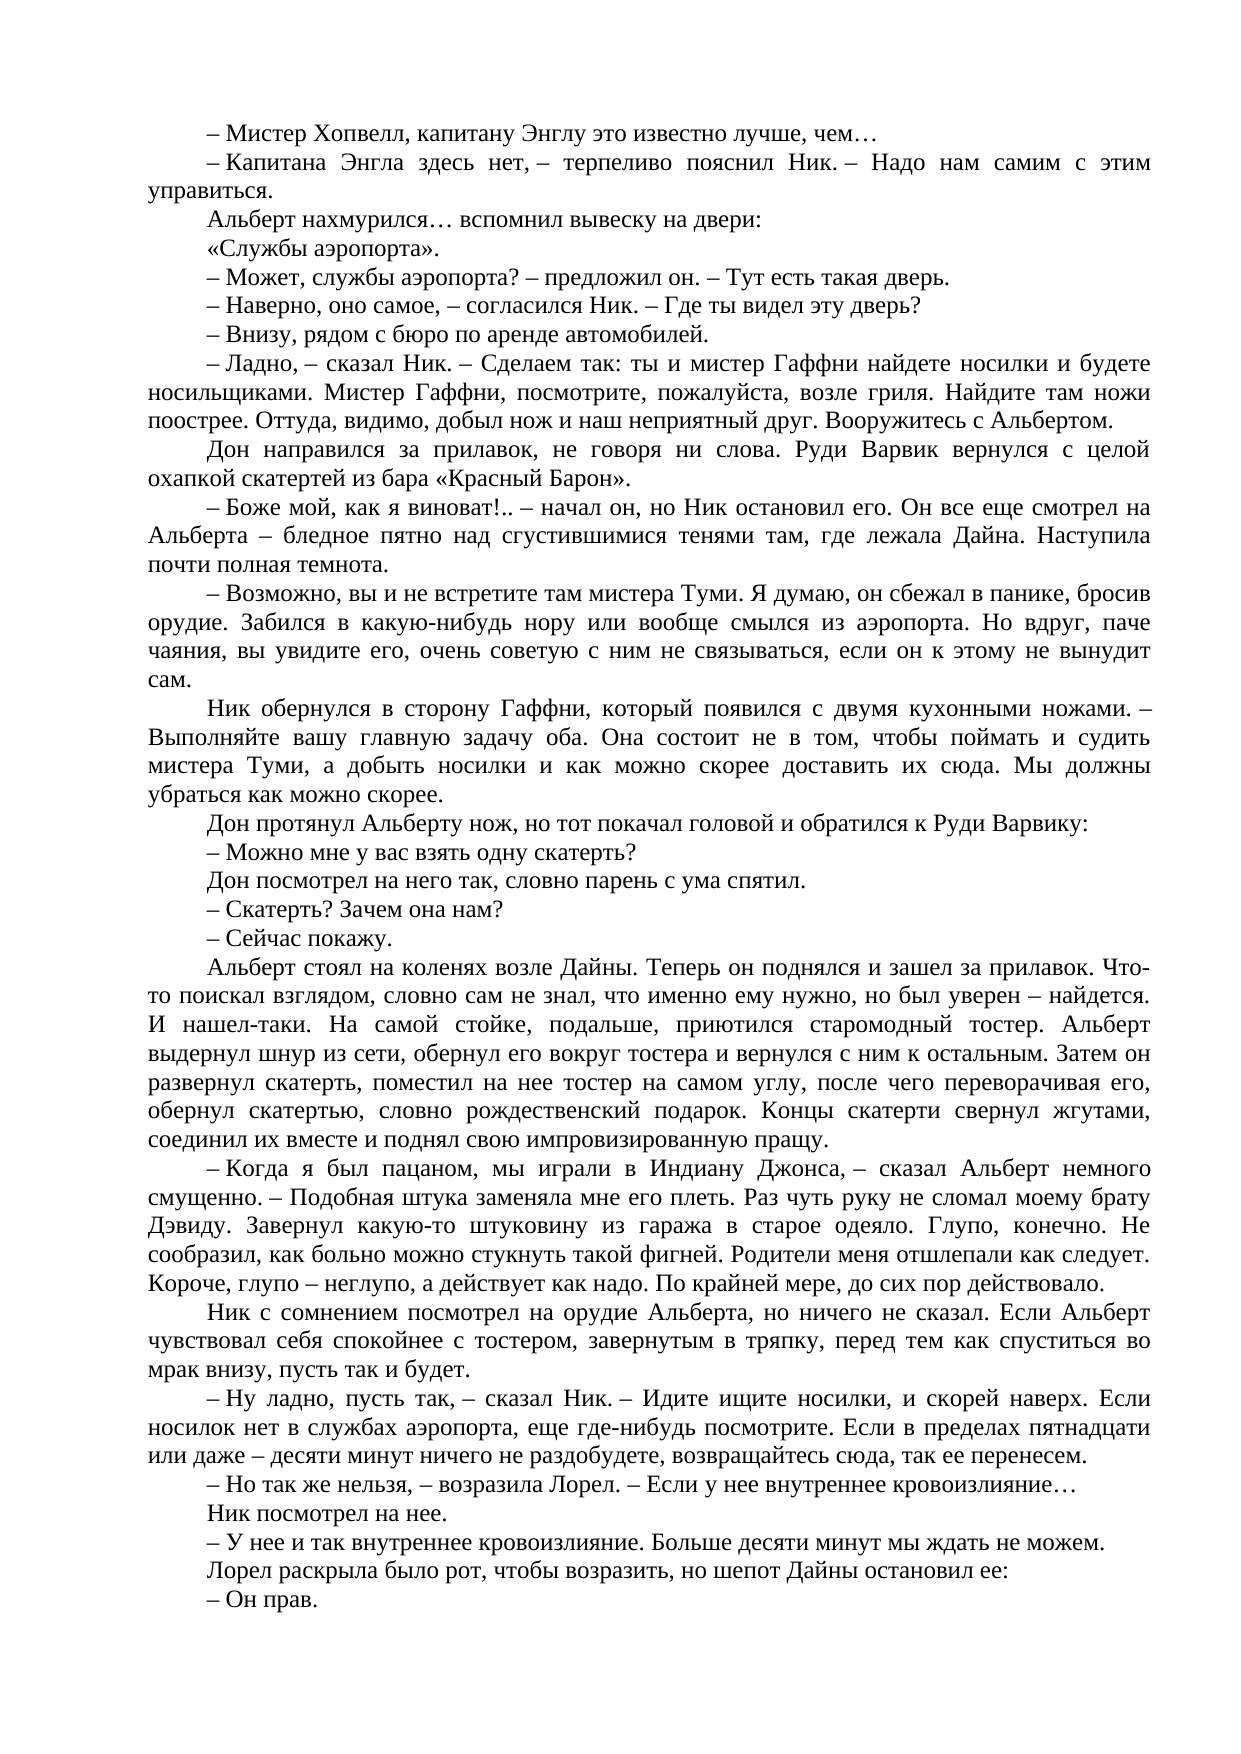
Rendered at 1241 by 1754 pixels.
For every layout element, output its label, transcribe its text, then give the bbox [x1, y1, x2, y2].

text – Ладно, – сказал Ник. – Сделаем так: ты и мистер Гаффни найдете носилки и будете носильщиками. Мистер Гаффни, посмотрите, пожалуйста, возле гриля. Найдите там ножи поострее. Оттуда, видимо, добыл нож и наш неприятный друг. Вооружитесь с Альбертом. [148, 348, 1152, 434]
text – Внизу, рядом с бюро по аренде автомобилей. [148, 319, 1152, 348]
text – Возможно, вы и не встретите там мистера Туми. Я думаю, он сбежал в панике, бросив орудие. Забился в какую-нибудь нору или вообще смылся из аэропорта. Но вдруг, паче чаяния, вы увидите его, очень советую с ним не связываться, если он к этому не вынудит сам. [148, 578, 1152, 693]
text – Боже мой, как я виноват!.. – начал он, но Ник остановил его. Он все еще смотрел на Альберта – бледное пятно над сгустившимися тенями там, где лежала Дайна. Наступила почти полная темнота. [148, 492, 1152, 578]
text Дон посмотрел на него так, словно парень с ума спятил. [148, 866, 1152, 894]
text – Можно мне у вас взять одну скатерть? [148, 837, 1152, 866]
text – Капитана Энгла здесь нет, – терпеливо пояснил Ник. – Надо нам самим с этим управиться. [148, 147, 1152, 204]
text Альберт нахмурился… вспомнил вывеску на двери: [148, 204, 1152, 233]
text Ник посмотрел на нее. [148, 1498, 1152, 1527]
text – Но так же нельзя, – возразила Лорел. – Если у нее внутреннее кровоизлияние… [148, 1469, 1152, 1498]
text Дон направился за прилавок, не говоря ни слова. Руди Варвик вернулся с целой охапкой скатертей из бара «Красный Барон». [148, 434, 1152, 492]
text Ник обернулся в сторону Гаффни, который появился с двумя кухонными ножами. – Выполняйте вашу главную задачу оба. Она состоит не в том, чтобы поймать и судить мистера Туми, а добыть носилки и как можно скорее доставить их сюда. Мы должны убраться как можно скорее. [148, 693, 1152, 808]
text – Мистер Хопвелл, капитану Энглу это известно лучше, чем… [148, 118, 1152, 147]
text – Сейчас покажу. [148, 923, 1152, 952]
text – Ну ладно, пусть так, – сказал Ник. – Идите ищите носилки, и скорей наверх. Если носилок нет в службах аэропорта, еще где-нибудь посмотрите. Если в пределах пятнадцати или даже – десяти минут ничего не раздобудете, возвращайтесь сюда, так ее перенесем. [148, 1383, 1152, 1469]
text Лорел раскрыла было рот, чтобы возразить, но шепот Дайны остановил ее: [148, 1556, 1152, 1584]
text – У нее и так внутреннее кровоизлияние. Больше десяти минут мы ждать не можем. [148, 1527, 1152, 1556]
text Ник с сомнением посмотрел на орудие Альберта, но ничего не сказал. Если Альберт чувствовал себя спокойнее с тостером, завернутым в тряпку, перед тем как спуститься во мрак внизу, пусть так и будет. [148, 1297, 1152, 1383]
text – Скатерть? Зачем она нам? [148, 894, 1152, 923]
text – Может, службы аэропорта? – предложил он. – Тут есть такая дверь. [148, 262, 1152, 291]
text – Наверно, оно самое, – согласился Ник. – Где ты видел эту дверь? [148, 291, 1152, 319]
text Дон протянул Альберту нож, но тот покачал головой и обратился к Руди Варвику: [148, 808, 1152, 837]
text Альберт стоял на коленях возле Дайны. Теперь он поднялся и зашел за прилавок. Что-то поискал взглядом, словно сам не знал, что именно ему нужно, но был уверен – найдется. И нашел-таки. На самой стойке, подальше, приютился старомодный тостер. Альберт выдернул шнур из сети, обернул его вокруг тостера и вернулся с ним к остальным. Затем он развернул скатерть, поместил на нее тостер на самом углу, после чего переворачивая его, обернул скатертью, словно рождественский подарок. Концы скатерти свернул жгутами, соединил их вместе и поднял свою импровизированную пращу. [148, 952, 1152, 1153]
text «Службы аэропорта». [148, 233, 1152, 262]
text – Когда я был пацаном, мы играли в Индиану Джонса, – сказал Альберт немного смущенно. – Подобная штука заменяла мне его плеть. Раз чуть руку не сломал моему брату Дэвиду. Завернул какую-то штуковину из гаража в старое одеяло. Глупо, конечно. Не сообразил, как больно можно стукнуть такой фигней. Родители меня отшлепали как следует. Короче, глупо – неглупо, а действует как надо. По крайней мере, до сих пор действовало. [148, 1153, 1152, 1297]
text – Он прав. [148, 1584, 1152, 1613]
